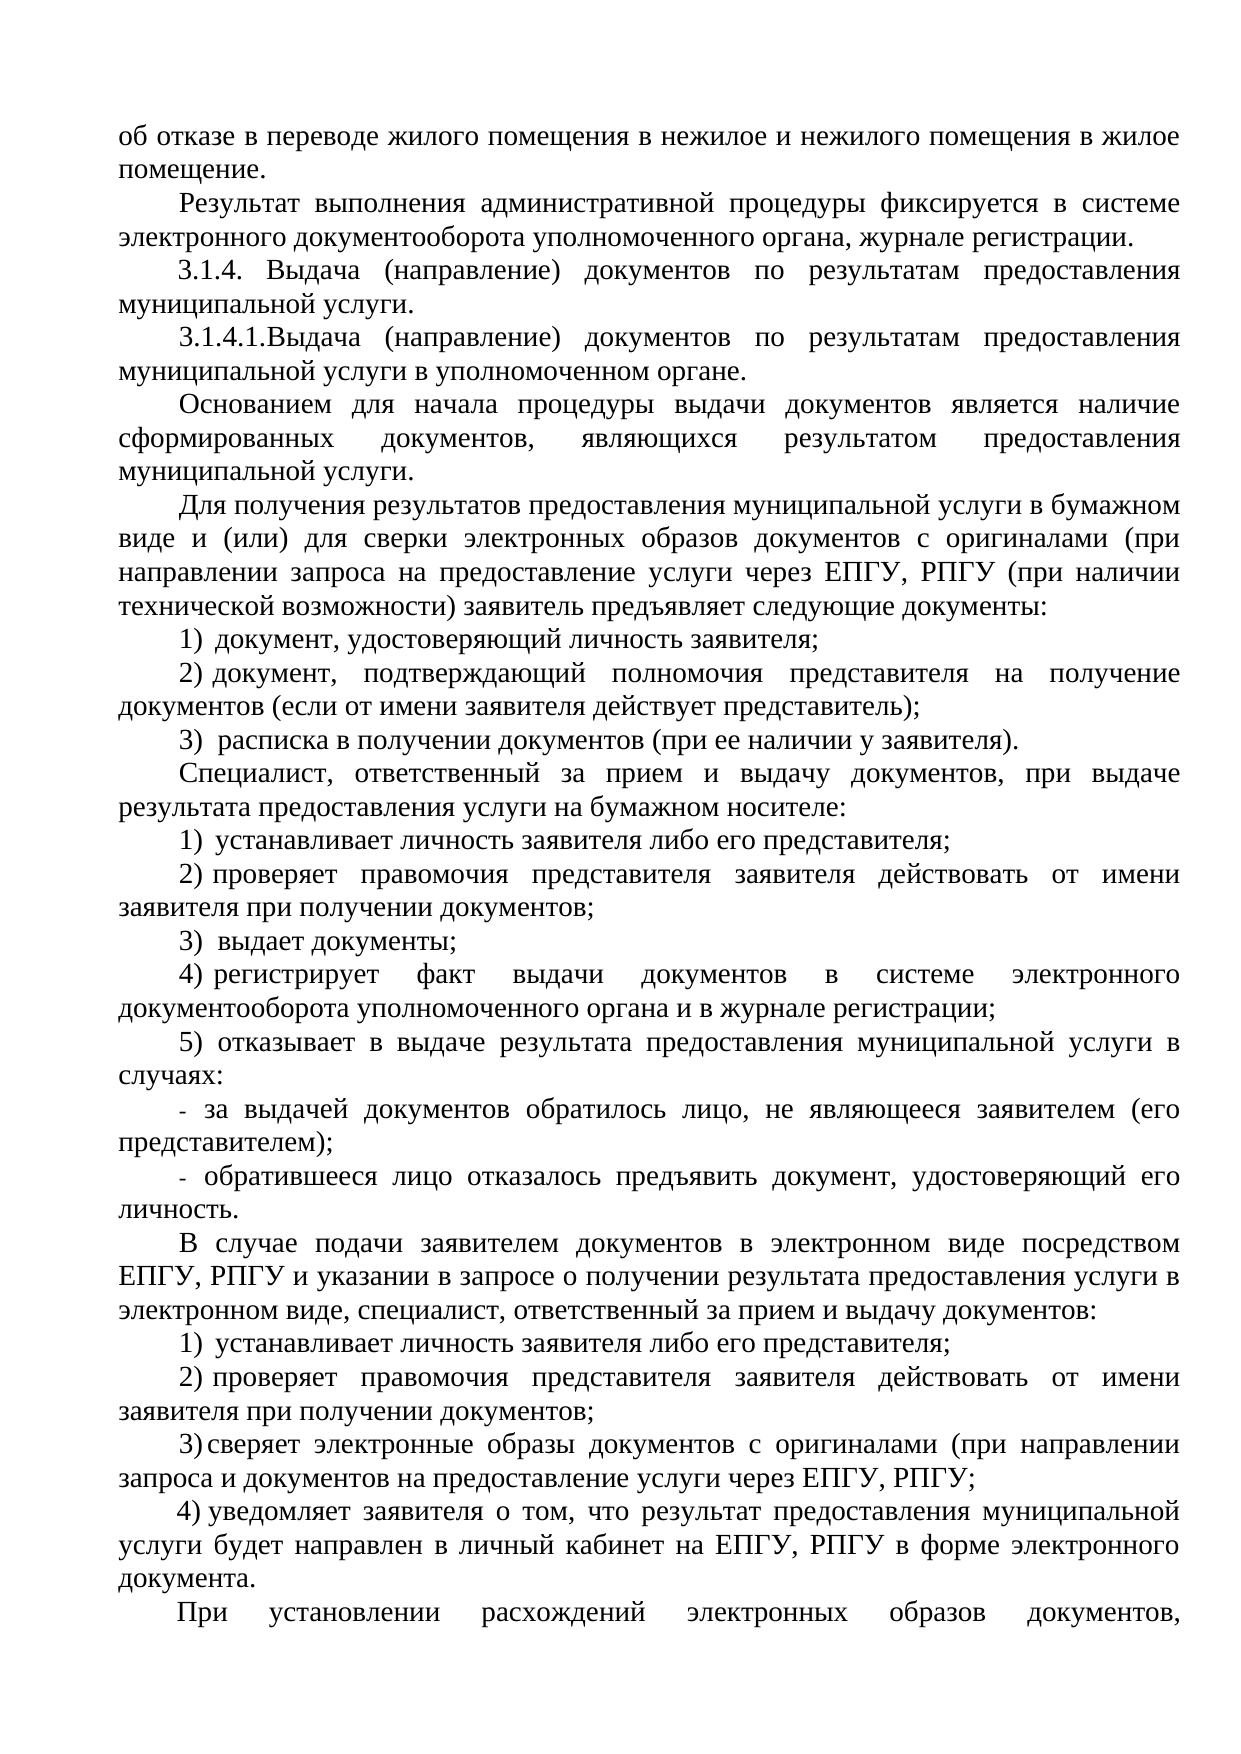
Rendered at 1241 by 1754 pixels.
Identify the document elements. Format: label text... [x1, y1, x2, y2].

text В случае подачи заявителем документов в электронном виде посредством ЕПГУ, РПГУ и указании в запросе о получении результата предоставления услуги в электронном виде, специалист, ответственный за прием и выдачу документов: [118, 1225, 1181, 1326]
text Результат выполнения административной процедуры фиксируется в системе электронного документооборота уполномоченного органа, журнале регистрации. [118, 185, 1181, 252]
list проверяет правомочия представителя заявителя действовать от имени заявителя при получении документов; [118, 856, 1181, 923]
list устанавливает личность заявителя либо его представителя; [118, 822, 1181, 856]
list обратившееся лицо отказалось предъявить документ, удостоверяющий его личность. [118, 1158, 1181, 1225]
list сверяет электронные образы документов с оригиналами (при направлении запроса и документов на предоставление услуги через ЕПГУ, РПГУ; [118, 1426, 1181, 1493]
list документ, подтверждающий полномочия представителя на получение документов (если от имени заявителя действует представитель); [118, 655, 1181, 722]
list выдает документы; [118, 923, 1181, 957]
list регистрирует факт выдачи документов в системе электронного документооборота уполномоченного органа и в журнале регистрации; [118, 957, 1181, 1024]
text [118, 118, 1181, 185]
list проверяет правомочия представителя заявителя действовать от имени заявителя при получении документов; [118, 1359, 1181, 1426]
text Основанием для начала процедуры выдачи документов является наличие сформированных документов, являющихся результатом предоставления муниципальной услуги. [118, 386, 1181, 487]
text Для получения результатов предоставления муниципальной услуги в бумажном виде и (или) для сверки электронных образов документов с оригиналами (при направлении запроса на предоставление услуги через ЕПГУ, РПГУ (при наличии технической возможности) заявитель предъявляет следующие документы: [118, 487, 1181, 621]
list документ, удостоверяющий личность заявителя; [118, 621, 1181, 655]
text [118, 1594, 1181, 1627]
list Выдача (направление) документов по результатам предоставления муниципальной услуги в уполномоченном органе. [118, 319, 1181, 386]
list за выдачей документов обратилось лицо, не являющееся заявителем (его представителем); [118, 1091, 1181, 1158]
list уведомляет заявителя о том, что результат предоставления муниципальной услуги будет направлен в личный кабинет на ЕПГУ, РПГУ в форме электронного документа. [118, 1493, 1181, 1594]
text Специалист, ответственный за прием и выдачу документов, при выдаче результата предоставления услуги на бумажном носителе: [118, 755, 1181, 822]
list Выдача (направление) документов по результатам предоставления муниципальной услуги. [118, 252, 1181, 319]
list устанавливает личность заявителя либо его представителя; [118, 1326, 1181, 1359]
list расписка в получении документов (при ее наличии у заявителя). [118, 722, 1181, 755]
list отказывает в выдаче результата предоставления муниципальной услуги в случаях: [118, 1024, 1181, 1091]
